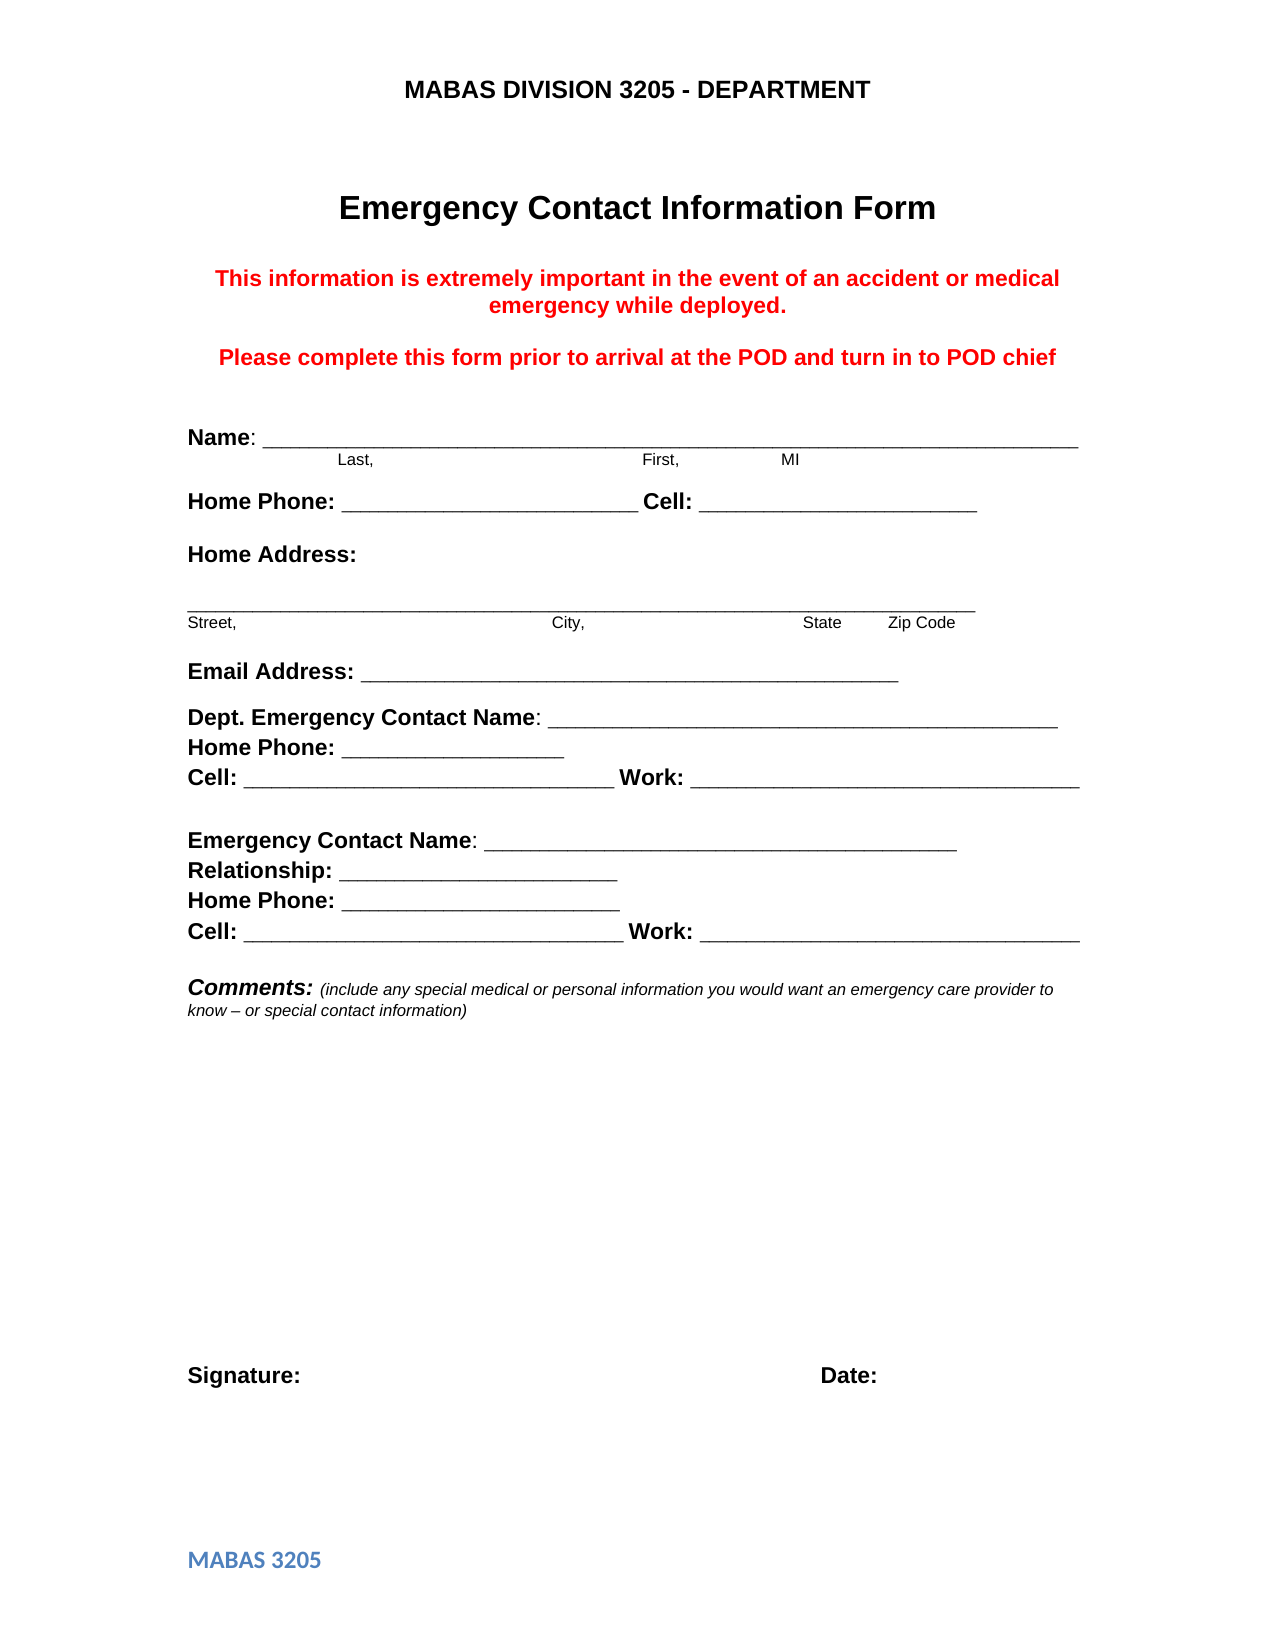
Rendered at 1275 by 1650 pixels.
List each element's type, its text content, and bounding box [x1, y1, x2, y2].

text Home Phone: ________________________ [187, 734, 1087, 760]
text Relationship: ______________________________ [187, 857, 1087, 883]
text Name: ________________________________________________________________________________________ [187, 423, 1087, 450]
text Please complete this form prior to arrival at the POD and turn in to POD chief [187, 344, 1087, 371]
text Home Address: [187, 541, 1087, 567]
text Cell: _________________________________________ Work: _________________________________________ [187, 918, 1087, 944]
text Street, City, State Zip Code [187, 613, 1087, 632]
text emergency while deployed. [187, 292, 1087, 318]
text Home Phone: ______________________________ [187, 887, 1087, 914]
text Dept. Emergency Contact Name: _______________________________________________________ [187, 704, 1087, 730]
text _____________________________________________________________________________________ [187, 593, 1087, 613]
text Last, First, MI [262, 450, 1087, 469]
text Emergency Contact Name: ___________________________________________________ [187, 827, 1087, 853]
text This information is extremely important in the event of an accident or medical [187, 265, 1087, 292]
text Signature: Date: [187, 1362, 1087, 1389]
text Home Phone: ________________________________ Cell: ______________________________ [187, 488, 1087, 514]
text Comments: (include any special medical or personal information you would want an emergency care provider to know – or special contact information) [187, 974, 1087, 1020]
text Cell: ________________________________________ Work: __________________________________________ [187, 764, 1087, 791]
text Emergency Contact Information Form [187, 188, 1087, 227]
text Email Address: __________________________________________________________ [187, 658, 1087, 684]
